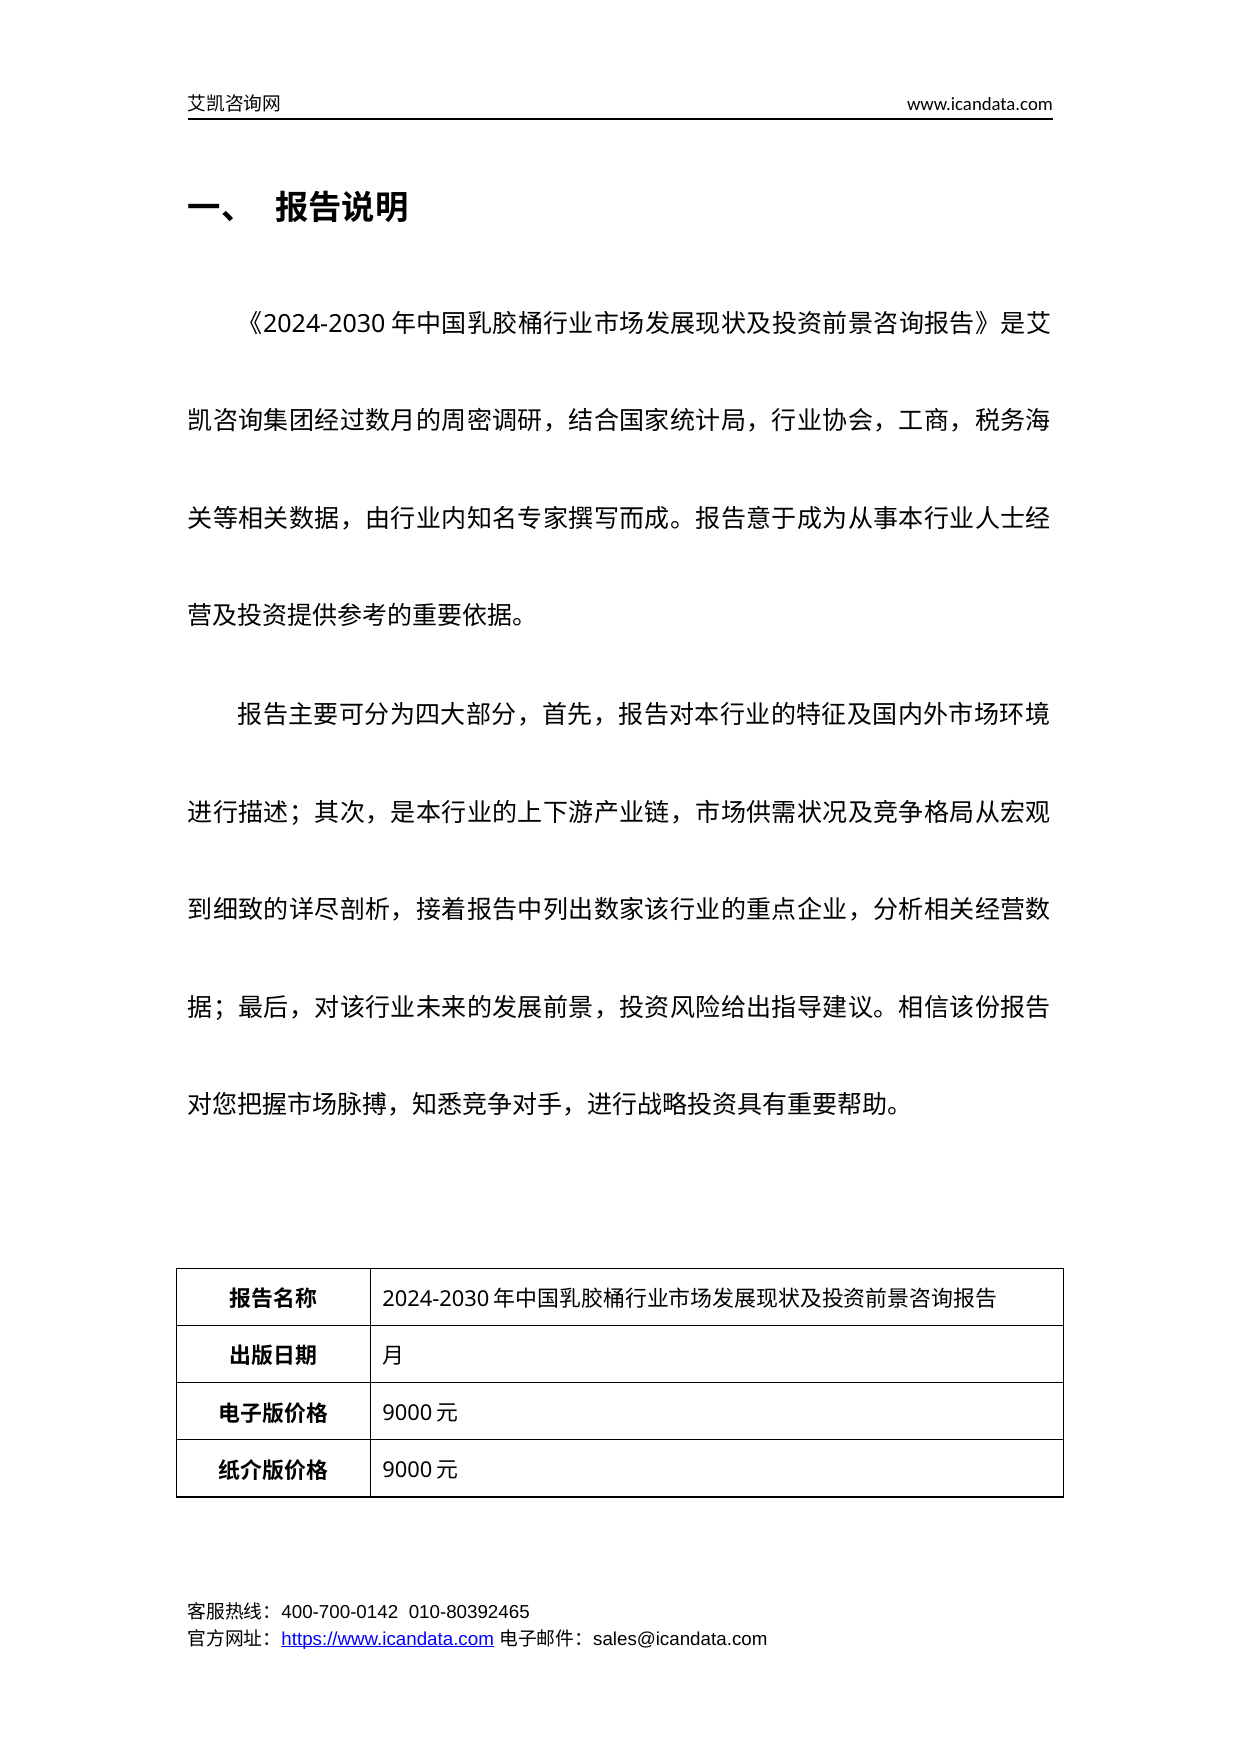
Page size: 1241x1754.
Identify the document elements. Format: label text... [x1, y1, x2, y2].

text 《2024-2030年中国乳胶桶行业市场发展现状及投资前景咨询报告》是艾凯咨询集团经过数月的周密调研，结合国家统计局，行业协会，工商，税务海关等相关数据，由行业内知名专家撰写而成。报告意于成为从事本行业人士经营及投资提供参考的重要依据。 [187, 289, 1053, 646]
table_cell 月 [371, 1326, 1063, 1382]
table_cell 出版日期 [177, 1326, 370, 1382]
table_cell 9000元 [371, 1383, 1063, 1439]
table_header 2024-2030年中国乳胶桶行业市场发展现状及投资前景咨询报告 [371, 1269, 1063, 1325]
table_cell 纸介版价格 [177, 1440, 370, 1496]
table_cell 电子版价格 [177, 1383, 370, 1439]
subtitle 报告说明 [187, 172, 1053, 237]
table_cell 9000元 [371, 1440, 1063, 1496]
text 报告主要可分为四大部分，首先，报告对本行业的特征及国内外市场环境进行描述；其次，是本行业的上下游产业链，市场供需状况及竞争格局从宏观到细致的详尽剖析，接着报告中列出数家该行业的重点企业，分析相关经营数据；最后，对该行业未来的发展前景，投资风险给出指导建议。相信该份报告对您把握市场脉搏，知悉竞争对手，进行战略投资具有重要帮助。 [187, 681, 1053, 1136]
table_header 报告名称 [177, 1269, 370, 1325]
